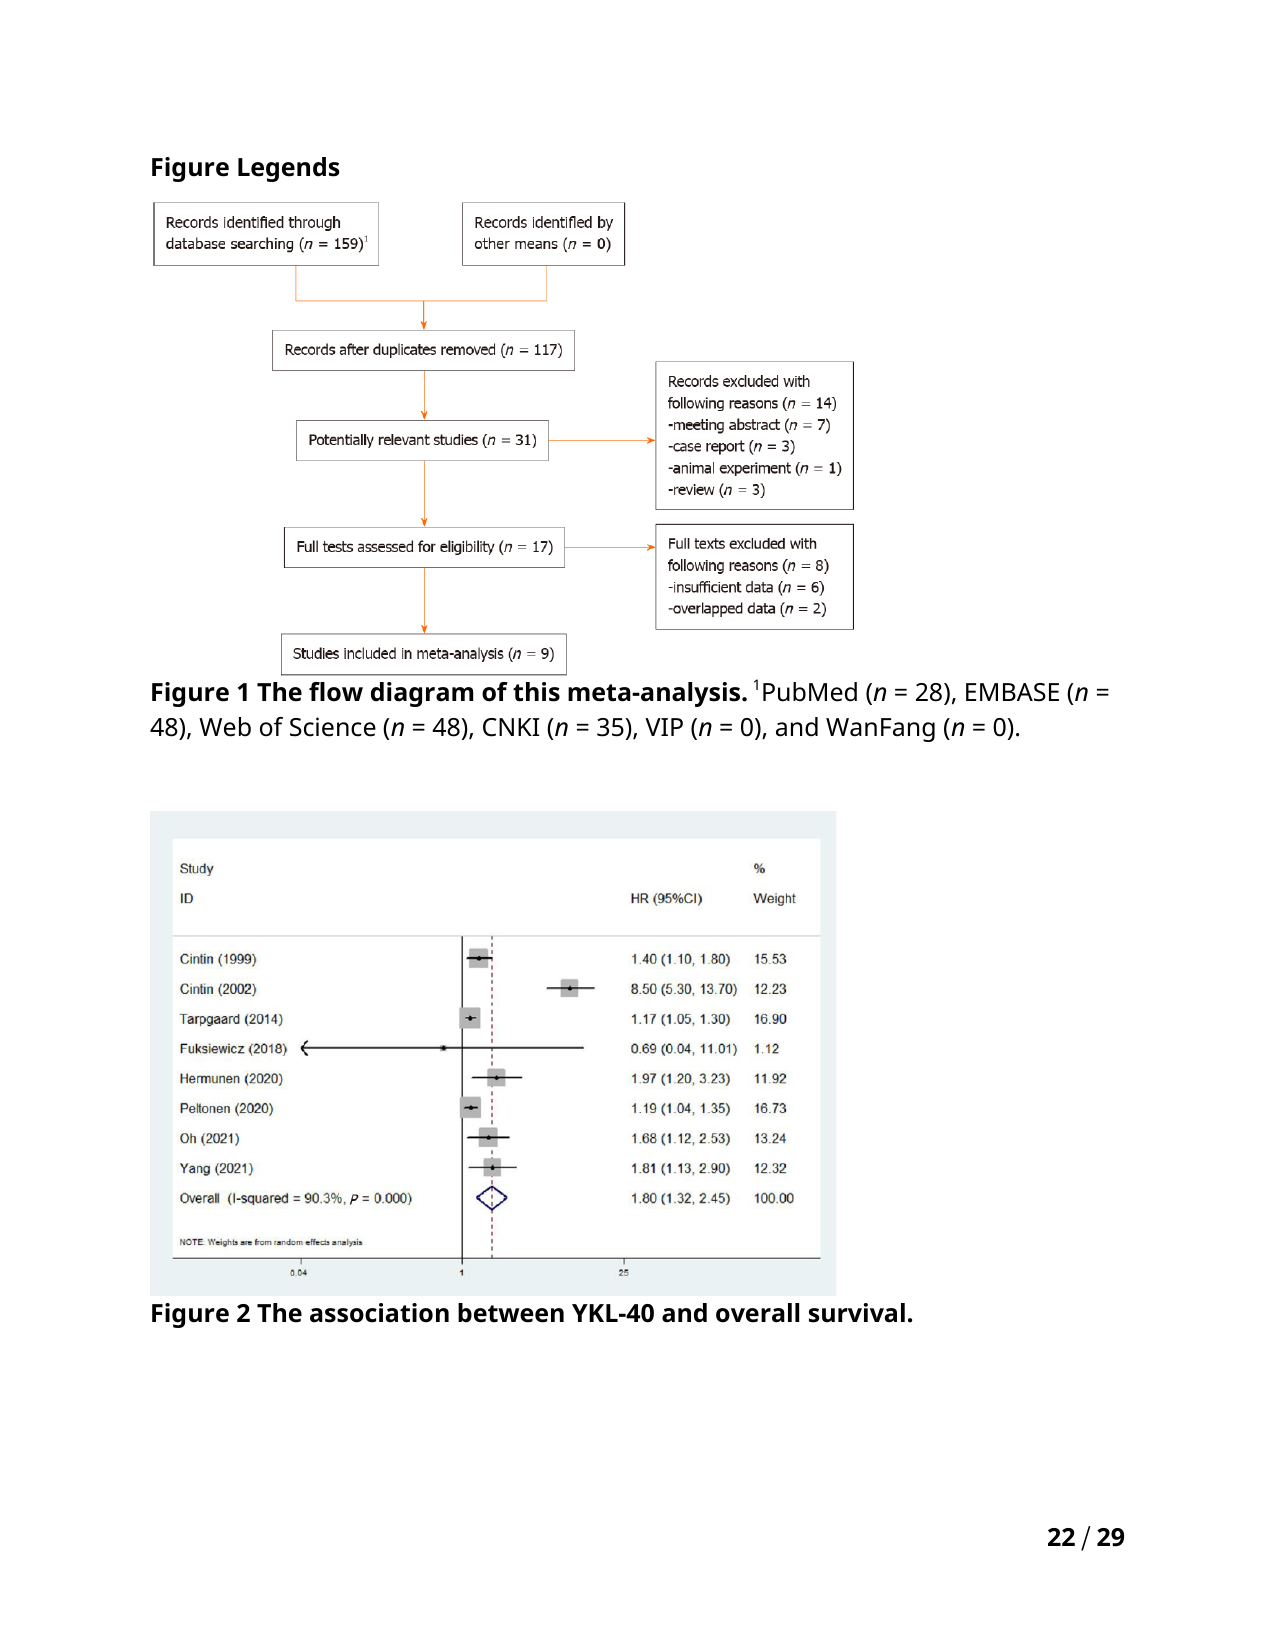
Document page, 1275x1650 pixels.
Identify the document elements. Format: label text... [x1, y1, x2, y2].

text Figure Legends [150, 150, 1125, 184]
picture [150, 201, 855, 676]
picture [150, 811, 837, 1296]
text Figure 1 The flow diagram of this meta-analysis. 1PubMed (n = 28), EMBASE (n = 48), Web of Science (n = 48), CNKI (n = 35), VIP (n = 0), and WanFang (n = 0). [150, 675, 1125, 743]
text Figure 2 The association between YKL-40 and overall survival. [150, 1295, 1125, 1329]
